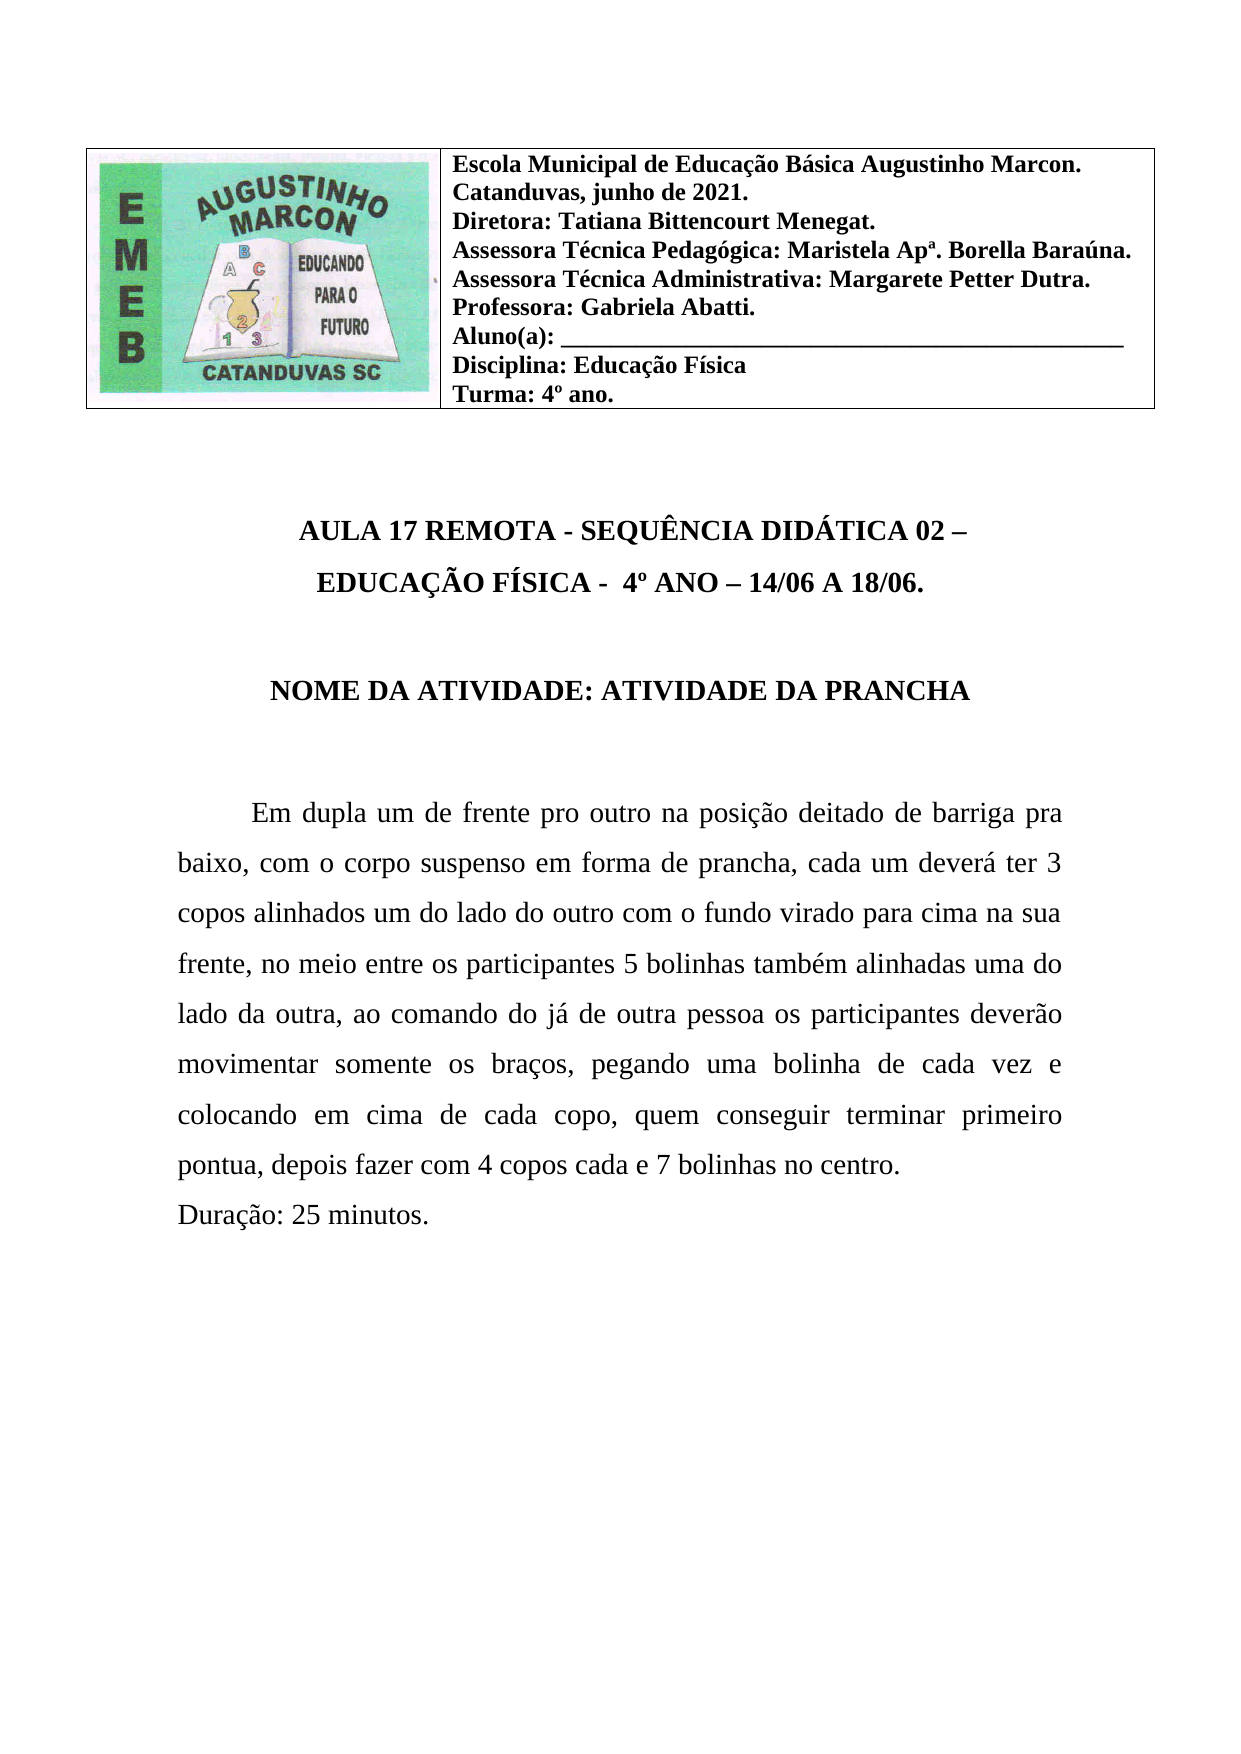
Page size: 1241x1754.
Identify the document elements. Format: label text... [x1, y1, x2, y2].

text Em dupla um de frente pro outro na posição deitado de barriga pra baixo, com o corpo suspenso em forma de prancha, cada um deverá ter 3 copos alinhados um do lado do outro com o fundo virado para cima na sua frente, no meio entre os participantes 5 bolinhas também alinhadas uma do lado da outra, ao comando do já de outra pessoa os participantes deverão movimentar somente os braços, pegando uma bolinha de cada vez e colocando em cima de cada copo, quem conseguir terminar primeiro pontua, depois fazer com 4 copos cada e 7 bolinhas no centro. [177, 795, 1063, 1181]
text NOME DA ATIVIDADE: ATIVIDADE DA PRANCHA [177, 673, 1063, 707]
table_header Escola Municipal de Educação Básica Augustinho Marcon. Catanduvas, junho de 2021. Diretora: Tatiana Bittencourt Menegat. Assessora Técnica Pedagógica: Maristela Apª. Borella Baraúna. Assessora Técnica Administrativa: Margarete Petter Dutra. Professora: Gabriela Abatti. Aluno(a): _____________________________________________ Disciplina: Educação Física Turma: 4º ano. [441, 149, 1154, 407]
text Duração: 25 minutos. [177, 1197, 1063, 1231]
text EDUCAÇÃO FÍSICA - 4º ANO – 14/06 A 18/06. [177, 566, 1063, 599]
picture [87, 153, 439, 402]
table_header [87, 149, 440, 407]
text AULA 17 REMOTA - SEQUÊNCIA DIDÁTICA 02 – [177, 513, 1063, 546]
